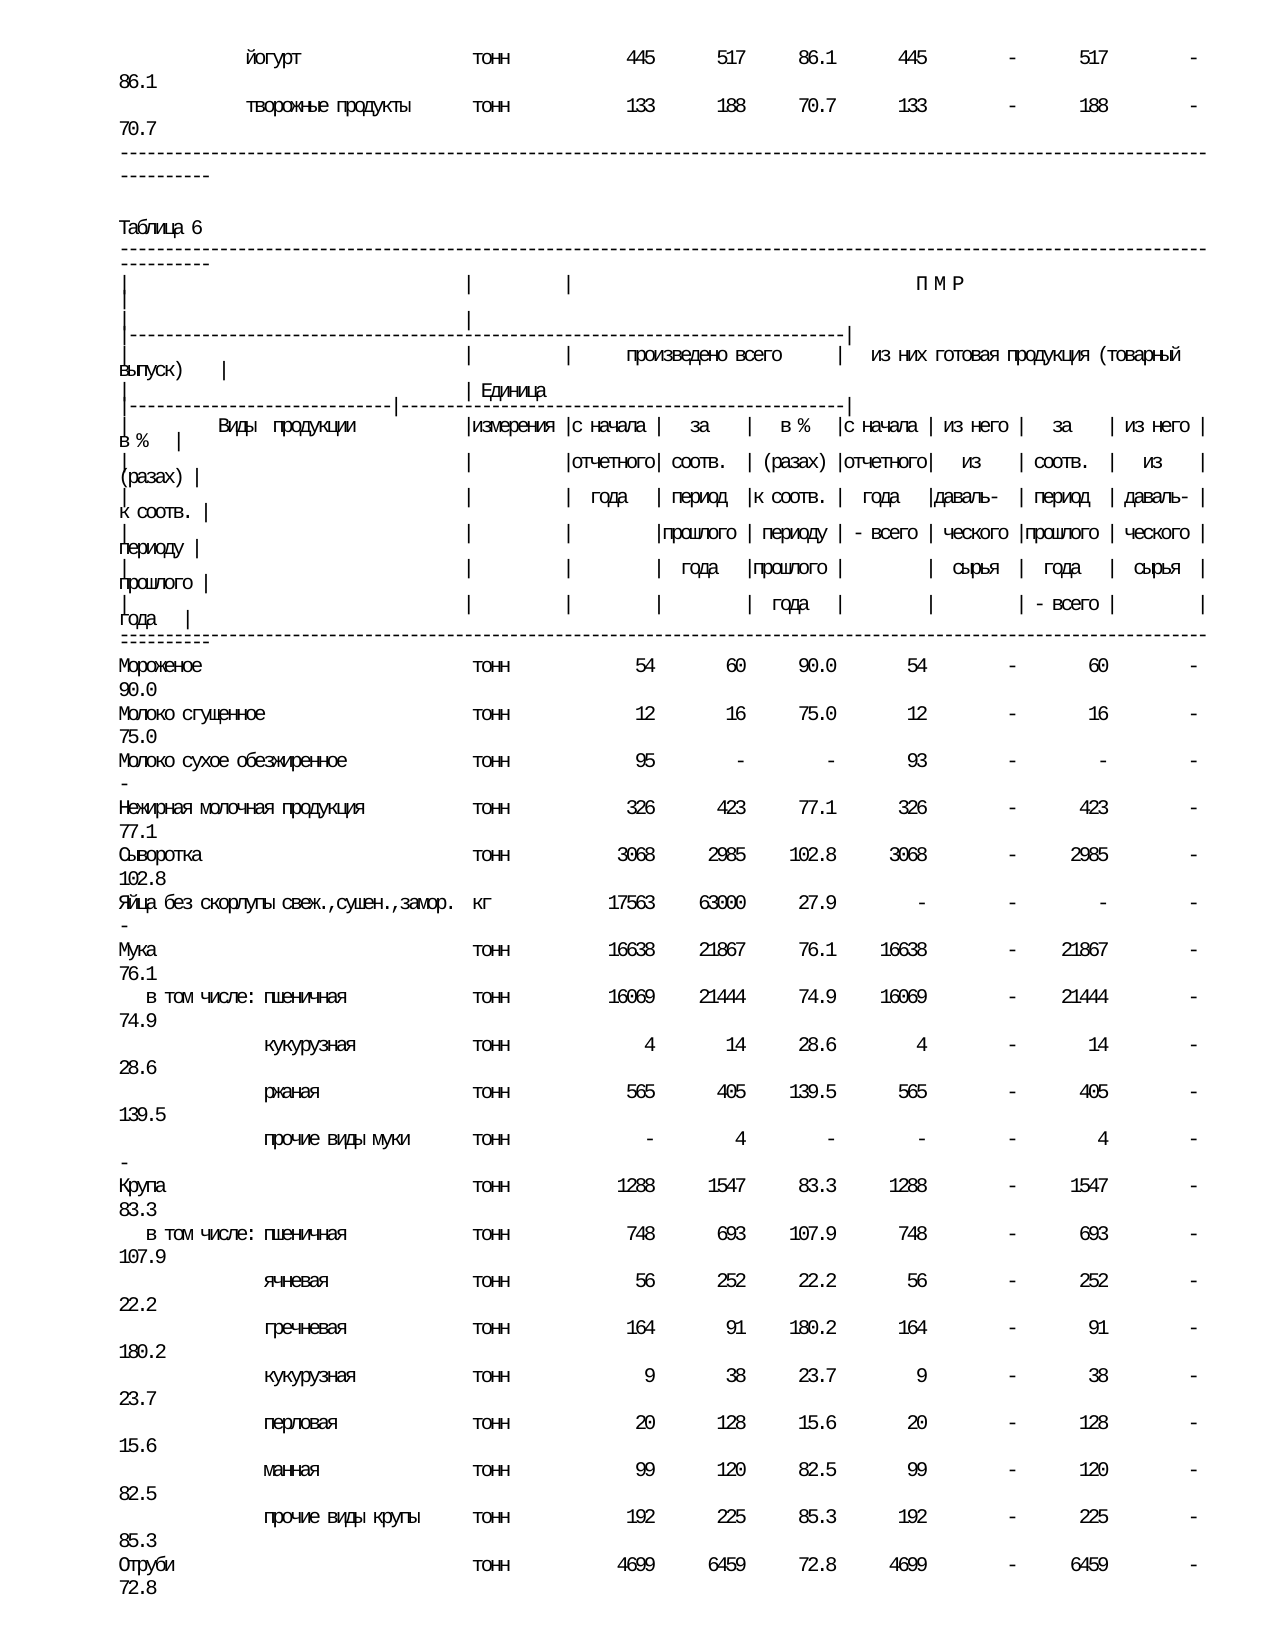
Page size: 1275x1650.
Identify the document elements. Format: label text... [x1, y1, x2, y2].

text Молоко сухое обезжиренное тонн 95 - - 93 - - - - [118, 750, 1216, 797]
text Мороженое тонн 54 60 90.0 54 - 60 - 90.0 [118, 655, 1216, 702]
text | Виды продукции |измерения |с начала | за | в % |с начала | из него | за | из него | в % | [118, 418, 1216, 454]
text Яйца без скорлупы свеж.,сушен.,замор. кг 17563 63000 27.9 - - - - - [118, 892, 1216, 939]
text Молоко сгущенное тонн 12 16 75.0 12 - 16 - 75.0 [118, 702, 1216, 750]
text гречневая тонн 164 91 180.2 164 - 91 - 180.2 [118, 1317, 1216, 1364]
text Нежирная молочная продукция тонн 326 423 77.1 326 - 423 - 77.1 [118, 797, 1216, 844]
text | | Единица |-----------------------------|-------------------------------------------------| [118, 383, 1216, 418]
text Сыворотка тонн 3068 2985 102.8 3068 - 2985 - 102.8 [118, 844, 1216, 892]
text манная тонн 99 120 82.5 99 - 120 - 82.5 [118, 1459, 1216, 1506]
text ---------------------------------------------------------------------------------------------------------------------------------- [118, 142, 1216, 189]
text прочие виды муки тонн - 4 - - - 4 - - [118, 1128, 1216, 1175]
text | | | | года |прошлого | | сырья | года | сырья |прошлого | [118, 561, 1216, 596]
text перловая тонн 20 128 15.6 20 - 128 - 15.6 [118, 1412, 1216, 1459]
text | | |-------------------------------------------------------------------------------| [118, 312, 1216, 347]
text ржаная тонн 565 405 139.5 565 - 405 - 139.5 [118, 1081, 1216, 1128]
text ячневая тонн 56 252 22.2 56 - 252 - 22.2 [118, 1270, 1216, 1317]
text | | | П М Р | [118, 276, 1216, 312]
text кукурузная тонн 9 38 23.7 9 - 38 - 23.7 [118, 1364, 1216, 1412]
text ---------------------------------------------------------------------------------------------------------------------------------- [118, 241, 1216, 276]
text Таблица 6 [118, 189, 1216, 241]
text ---------------------------------------------------------------------------------------------------------------------------------- [118, 632, 1216, 655]
text кукурузная тонн 4 14 28.6 4 - 14 - 28.6 [118, 1033, 1216, 1081]
text в том числе: пшеничная тонн 748 693 107.9 748 - 693 - 107.9 [118, 1223, 1216, 1270]
text в том числе: пшеничная тонн 16069 21444 74.9 16069 - 21444 - 74.9 [118, 986, 1216, 1033]
text прочие виды крупы тонн 192 225 85.3 192 - 225 - 85.3 [118, 1506, 1216, 1554]
text йогурт тонн 445 517 86.1 445 - 517 - 86.1 [118, 47, 1216, 94]
text | | | года | период |к соотв. | года |даваль- | период | даваль- |к соотв. | [118, 489, 1216, 525]
text Крупа тонн 1288 1547 83.3 1288 - 1547 - 83.3 [118, 1175, 1216, 1223]
text творожные продукты тонн 133 188 70.7 133 - 188 - 70.7 [118, 94, 1216, 142]
text Мука тонн 16638 21867 76.1 16638 - 21867 - 76.1 [118, 939, 1216, 986]
text | | | |прошлого | периоду | - всего | ческого |прошлого | ческого | периоду | [118, 525, 1216, 561]
text | | | произведено всего | из них готовая продукция (товарный выпуск) | [118, 347, 1216, 383]
text | | |отчетного| соотв. | (разах) |отчетного| из | соотв. | из | (разах) | [118, 454, 1216, 489]
text | | | | | года | | | - всего | | года | [118, 596, 1216, 632]
text Отруби тонн 4699 6459 72.8 4699 - 6459 - 72.8 [118, 1554, 1216, 1601]
